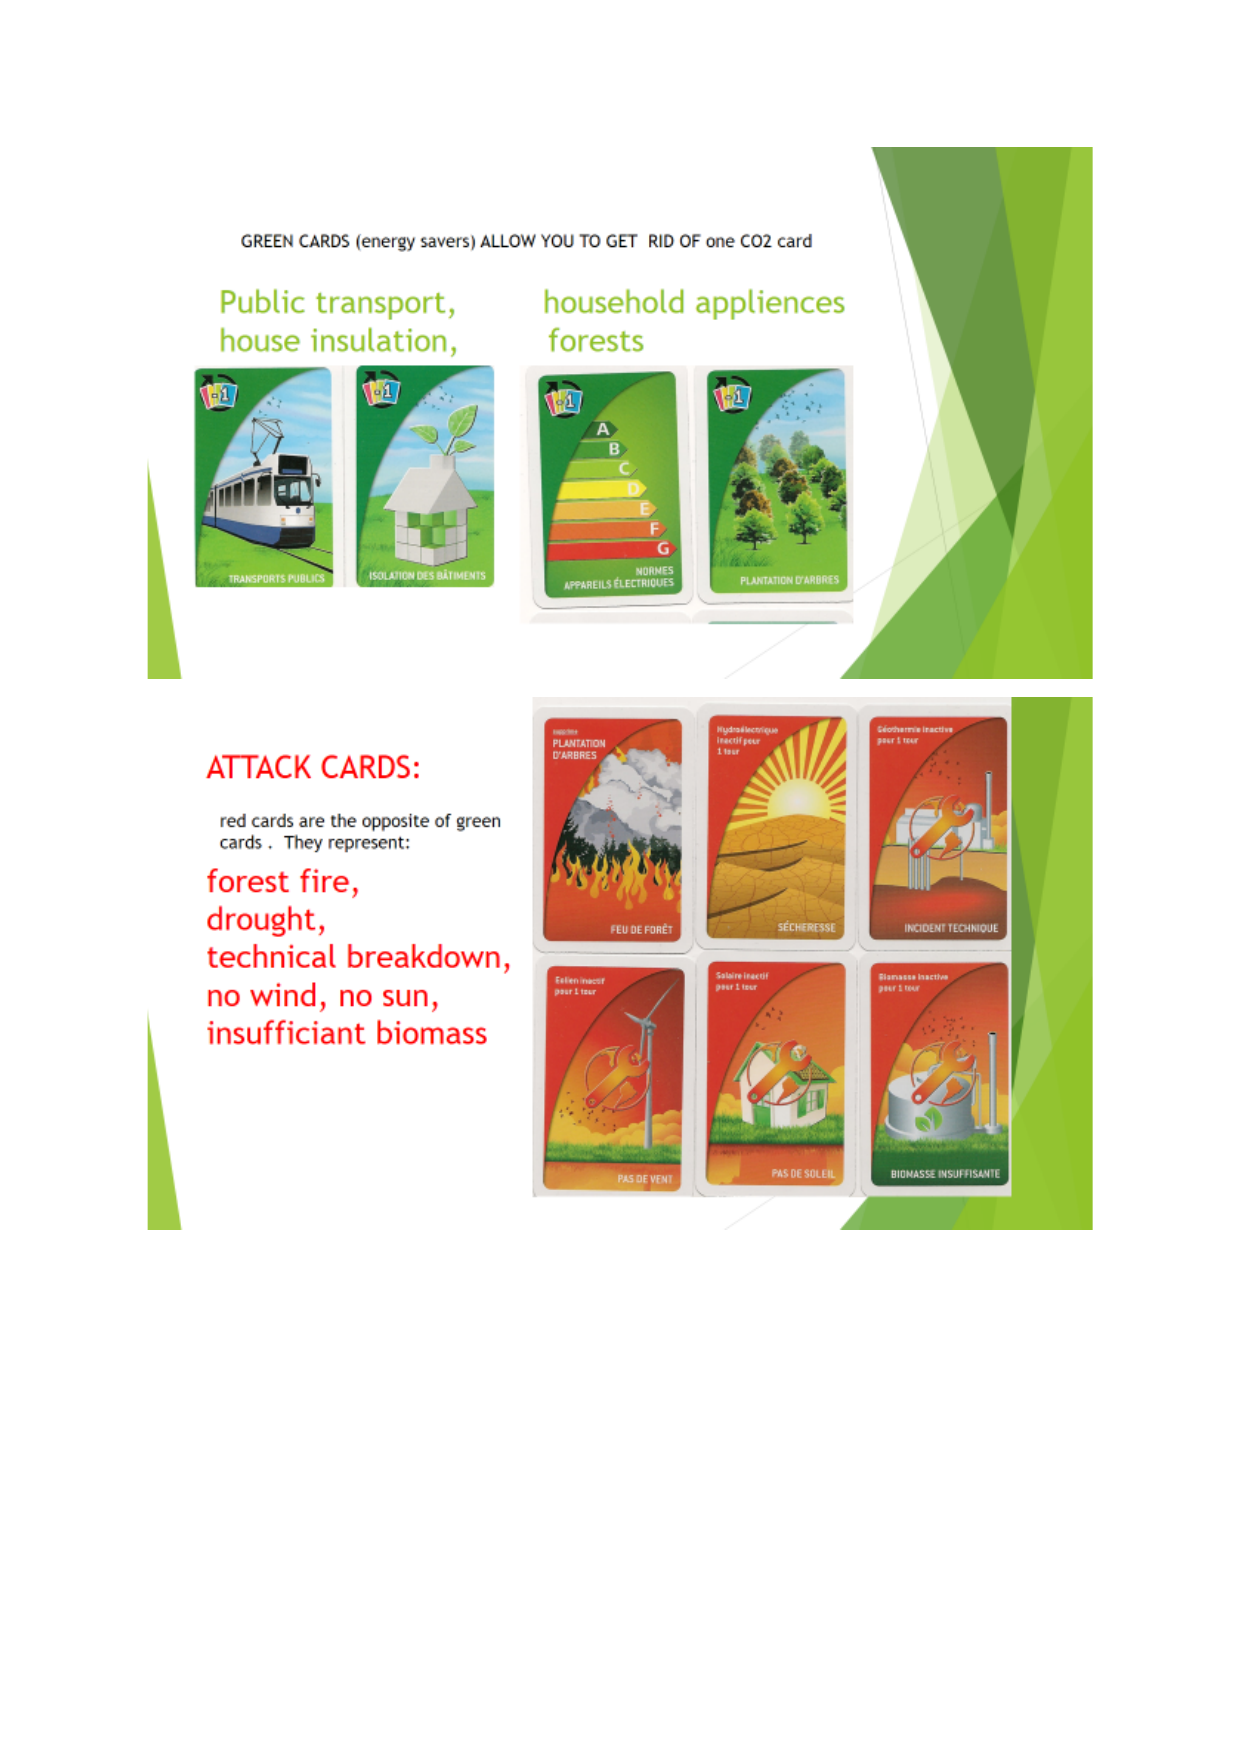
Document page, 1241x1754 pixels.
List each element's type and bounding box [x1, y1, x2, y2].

picture [147, 697, 1093, 1230]
picture [147, 147, 1093, 679]
